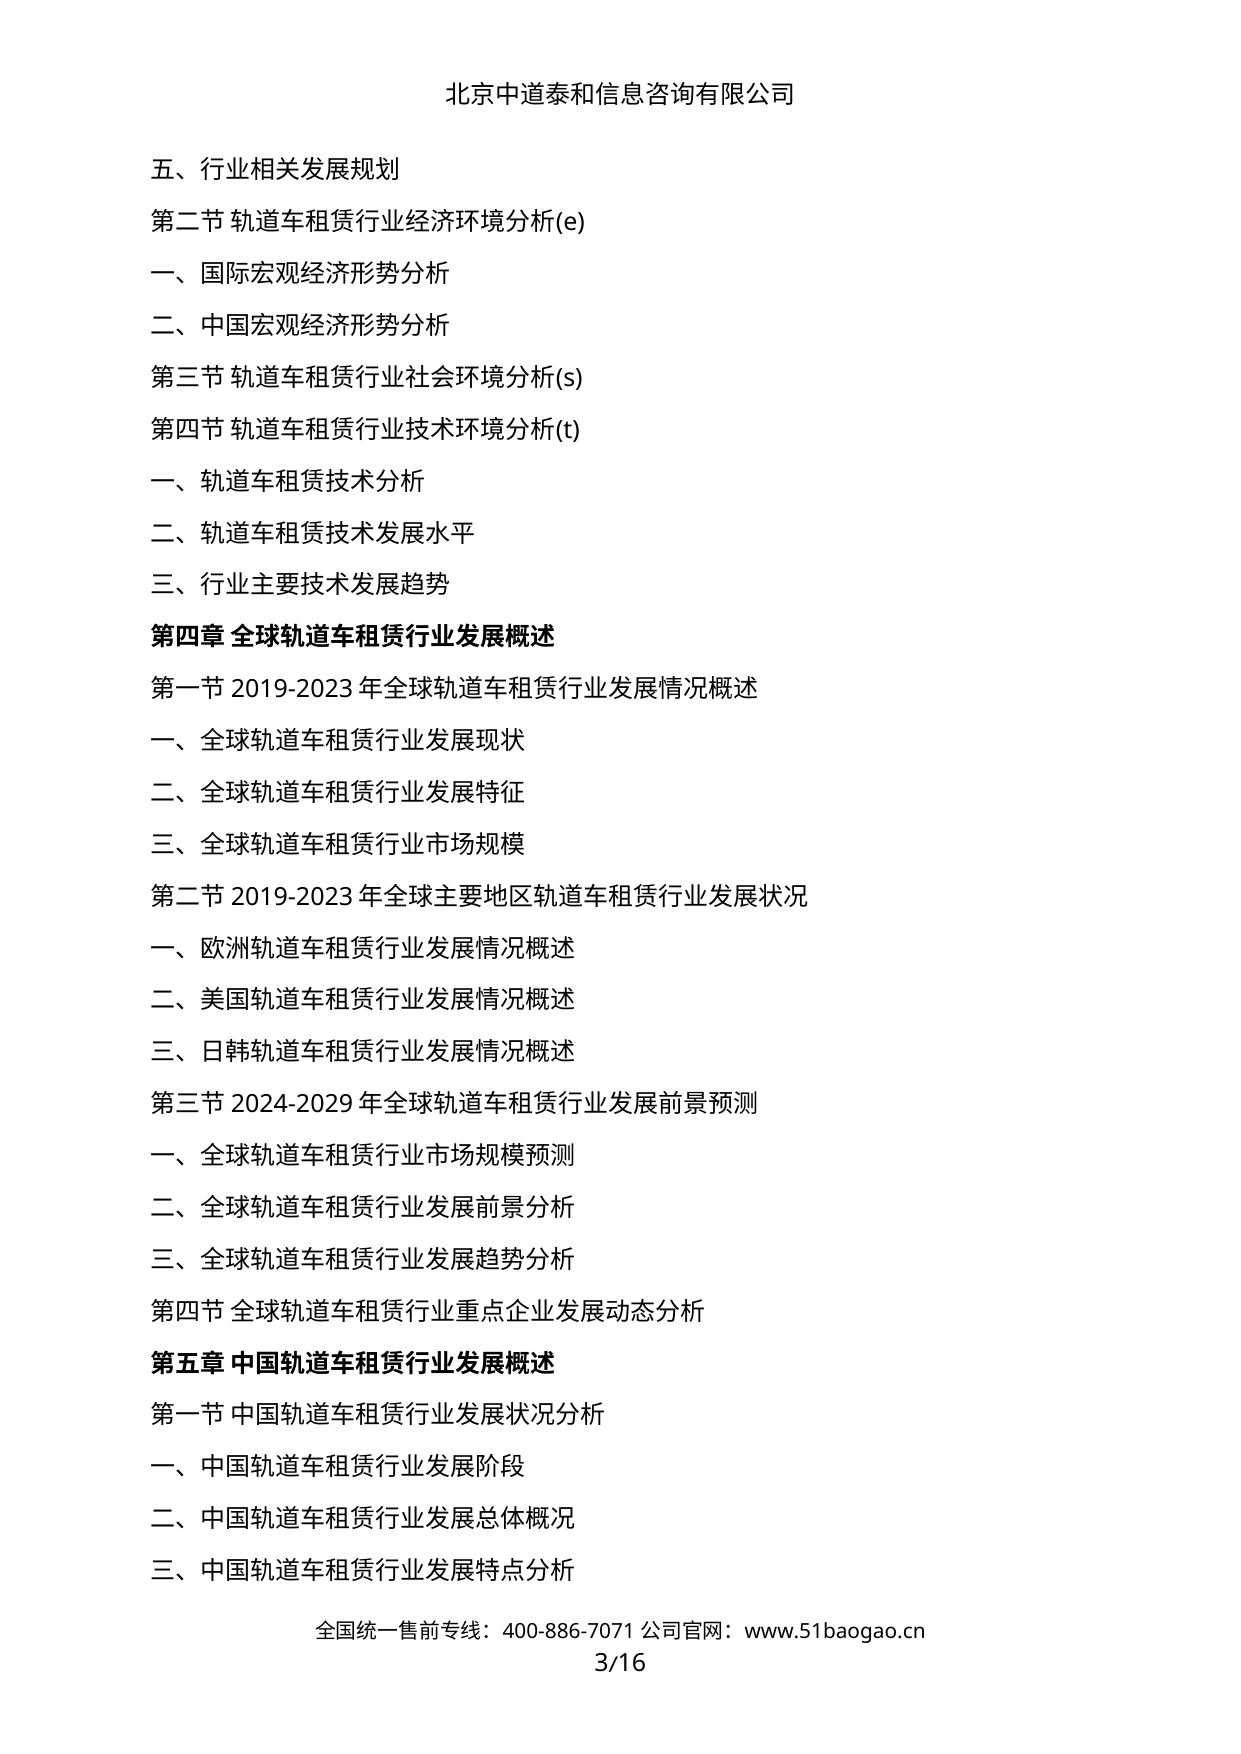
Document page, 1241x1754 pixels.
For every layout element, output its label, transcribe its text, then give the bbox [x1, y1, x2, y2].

text 三、中国轨道车租赁行业发展特点分析 [150, 1551, 1090, 1587]
text 第四节 全球轨道车租赁行业重点企业发展动态分析 [150, 1291, 1090, 1327]
text 二、全球轨道车租赁行业发展特征 [150, 772, 1090, 809]
text 五、行业相关发展规划 [150, 150, 1090, 186]
text 一、轨道车租赁技术分析 [150, 461, 1090, 497]
text 第五章 中国轨道车租赁行业发展概述 [150, 1343, 1090, 1379]
text 三、日韩轨道车租赁行业发展情况概述 [150, 1032, 1090, 1068]
text 第四章 全球轨道车租赁行业发展概述 [150, 617, 1090, 653]
text 第四节 轨道车租赁行业技术环境分析(t) [150, 409, 1090, 446]
text 一、中国轨道车租赁行业发展阶段 [150, 1447, 1090, 1483]
text 三、行业主要技术发展趋势 [150, 565, 1090, 601]
text 一、全球轨道车租赁行业市场规模预测 [150, 1136, 1090, 1172]
text 第一节 中国轨道车租赁行业发展状况分析 [150, 1395, 1090, 1431]
text 第三节 2024-2029年全球轨道车租赁行业发展前景预测 [150, 1084, 1090, 1120]
text 第一节 2019-2023年全球轨道车租赁行业发展情况概述 [150, 669, 1090, 705]
text 第二节 2019-2023年全球主要地区轨道车租赁行业发展状况 [150, 876, 1090, 912]
text 二、轨道车租赁技术发展水平 [150, 513, 1090, 549]
text 三、全球轨道车租赁行业市场规模 [150, 824, 1090, 861]
text 一、全球轨道车租赁行业发展现状 [150, 721, 1090, 757]
text 二、中国轨道车租赁行业发展总体概况 [150, 1499, 1090, 1535]
text 第三节 轨道车租赁行业社会环境分析(s) [150, 357, 1090, 394]
text 一、欧洲轨道车租赁行业发展情况概述 [150, 928, 1090, 964]
text 三、全球轨道车租赁行业发展趋势分析 [150, 1239, 1090, 1276]
text 二、美国轨道车租赁行业发展情况概述 [150, 980, 1090, 1016]
text 第二节 轨道车租赁行业经济环境分析(e) [150, 202, 1090, 238]
text 二、中国宏观经济形势分析 [150, 306, 1090, 342]
text 二、全球轨道车租赁行业发展前景分析 [150, 1187, 1090, 1224]
text 一、国际宏观经济形势分析 [150, 254, 1090, 290]
